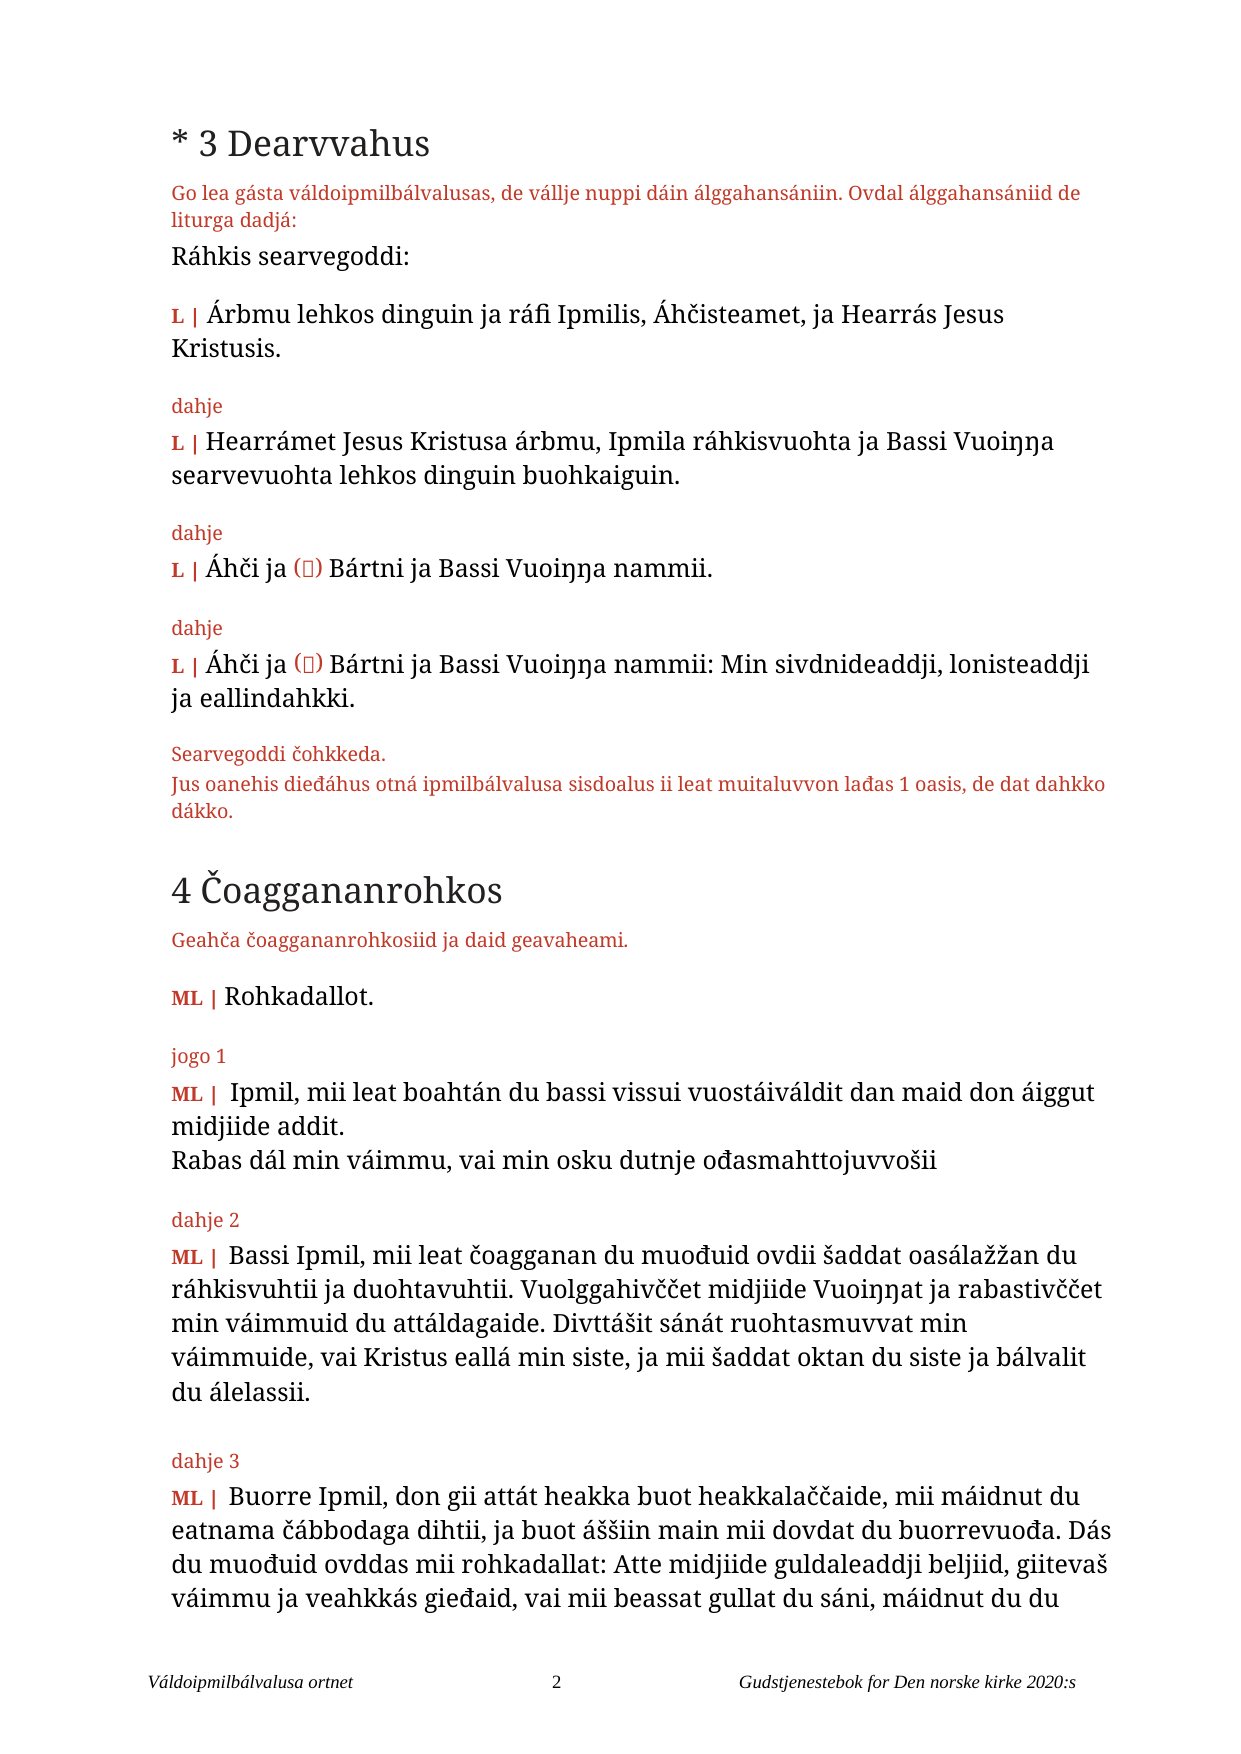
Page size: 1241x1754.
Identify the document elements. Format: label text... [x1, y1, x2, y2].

text ML | Bassi Ipmil, mii leat čoagganan du muođuid ovdii šaddat oasálažžan du ráhkisvuhtii ja duohtavuhtii. Vuolggahivččet midjiide Vuoiŋŋat ja rabastivččet min váimmuid du attáldagaide. Divttášit sánát ruohtasmuvvat min váimmuide, vai Kristus eallá min siste, ja mii šaddat oktan du siste ja bálvalit du álelassii. [171, 1238, 1113, 1408]
text Rabas dál min váimmu, vai min osku dutnje ođasmahttojuvvošii [171, 1142, 1113, 1176]
text Geahča čoaggananrohkosiid ja daid geavaheami. [171, 926, 1113, 953]
text Jus oanehis dieđáhus otná ipmilbálvalusa sisdoalus ii leat muitaluvvon lađas 1 oasis, de dat dahkko dákko. [171, 770, 1113, 824]
text L | Árbmu lehkos dinguin ja ráfi Ipmilis, Áhčisteamet, ja Hearrás Jesus Kristusis. [171, 297, 1113, 365]
text dahje [171, 392, 1113, 419]
text jogo 1 [171, 1042, 1113, 1069]
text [171, 1479, 1113, 1615]
text L | Áhči ja () Bártni ja Bassi Vuoiŋŋa nammii. [171, 551, 1113, 585]
text Searvegoddi čohkkeda. [171, 740, 1113, 767]
text dahje 2 [171, 1206, 1113, 1233]
text ML | Ipmil, mii leat boahtán du bassi vissui vuostáiváldit dan maid don áiggut midjiide addit. [171, 1074, 1113, 1142]
text dahje 3 [171, 1447, 1113, 1474]
text ML | Rohkadallot. [171, 979, 1113, 1013]
text L | Hearrámet Jesus Kristusa árbmu, Ipmila ráhkisvuohta ja Bassi Vuoiŋŋa searvevuohta lehkos dinguin buohkaiguin. [171, 424, 1113, 492]
text L | Áhči ja () Bártni ja Bassi Vuoiŋŋa nammii: Min sivdnideaddji, lonisteaddji ja eallindahkki. [171, 646, 1113, 714]
text Go lea gásta váldoipmilbálvalusas, de vállje nuppi dáin álggahansániin. Ovdal álggahansániid de liturga dadjá: [171, 179, 1113, 233]
text dahje [171, 614, 1113, 641]
text dahje [171, 519, 1113, 546]
subtitle * 3 Dearvvahus [171, 118, 1113, 166]
subtitle 4 Čoaggananrohkos [171, 865, 1113, 913]
text Ráhkis searvegoddi: [171, 239, 1113, 273]
